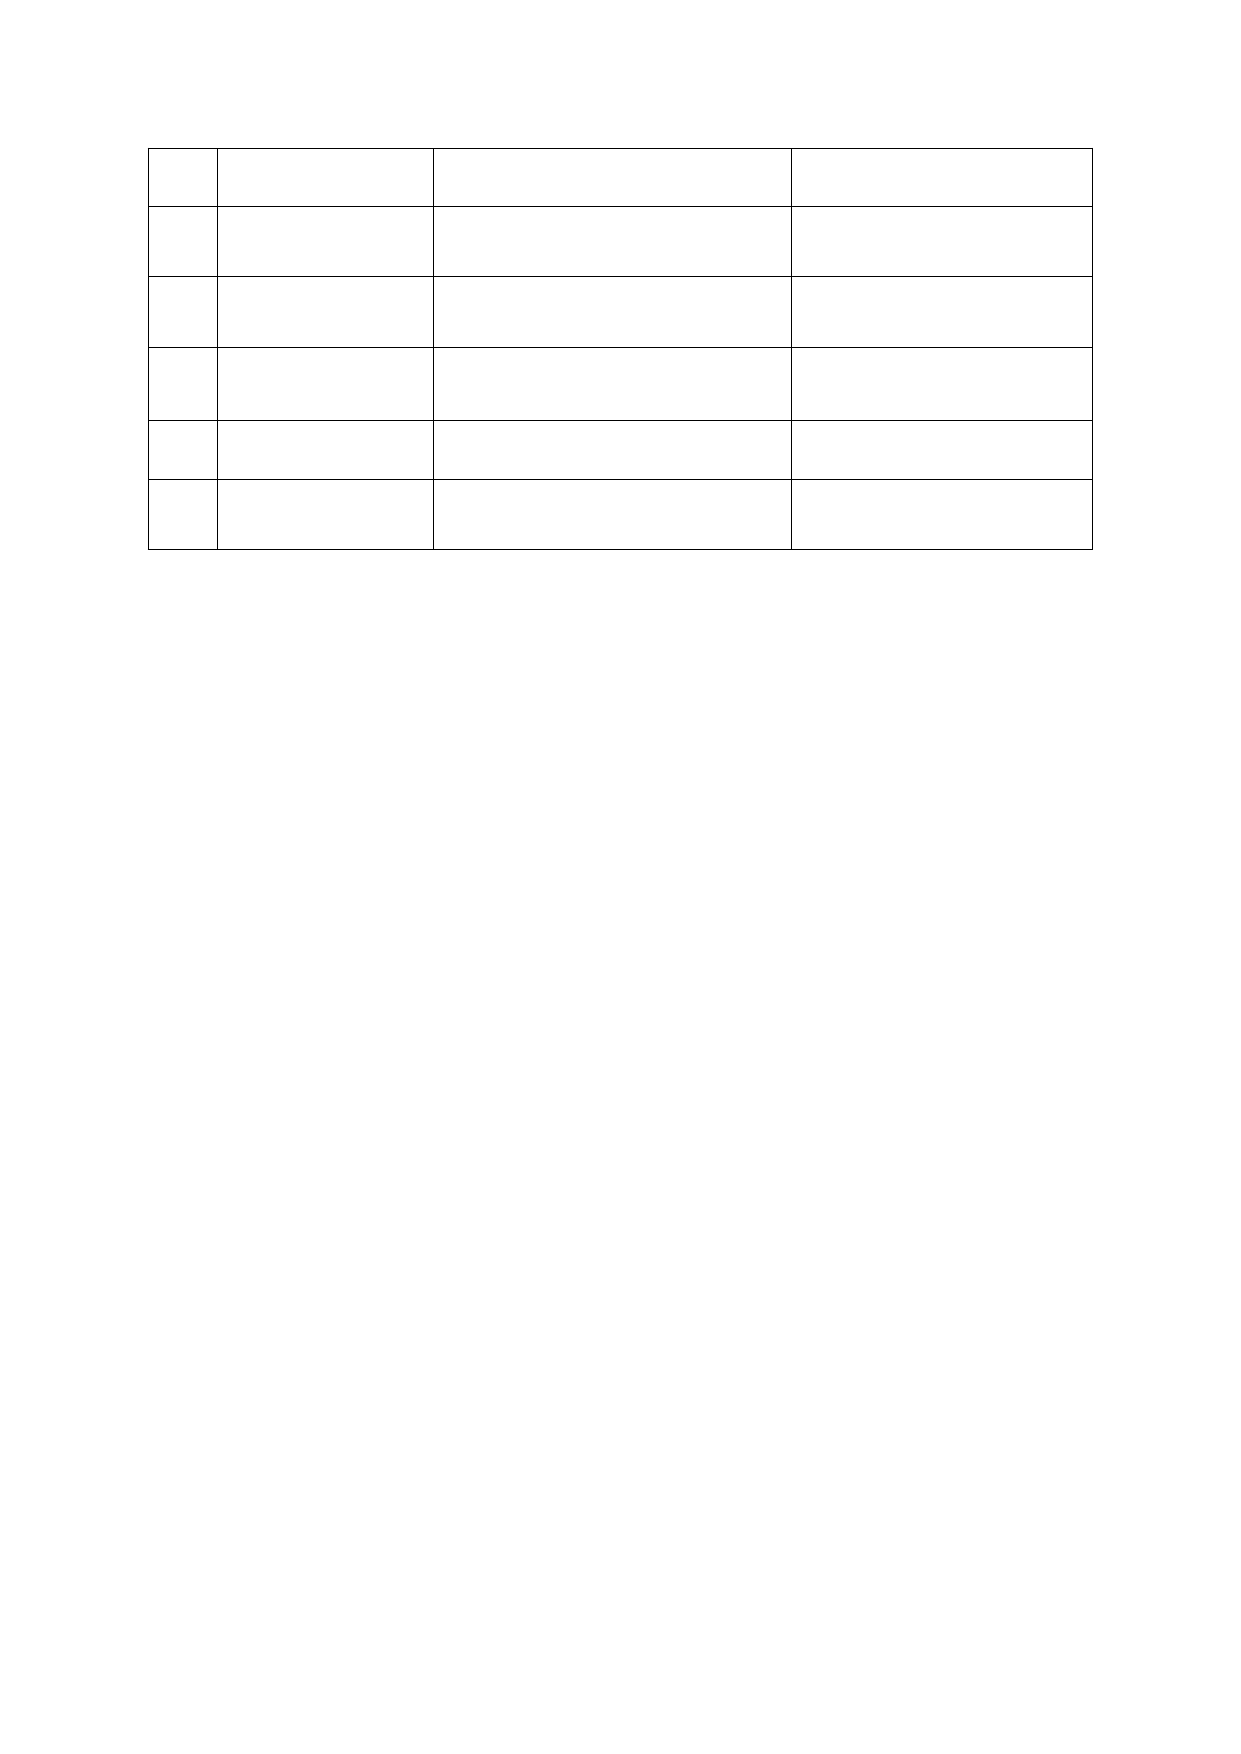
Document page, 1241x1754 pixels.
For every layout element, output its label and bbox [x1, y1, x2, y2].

table_cell [218, 421, 433, 478]
table_cell [434, 277, 791, 347]
table_cell [149, 421, 217, 478]
table_cell [434, 480, 791, 548]
table_cell [792, 348, 1092, 420]
table_cell [149, 149, 217, 206]
table_cell [792, 421, 1092, 478]
table_cell [792, 149, 1092, 206]
table_cell [792, 207, 1092, 276]
table_cell [149, 207, 217, 276]
table_cell [434, 149, 791, 206]
table_cell [149, 277, 217, 347]
table_cell [792, 277, 1092, 347]
table_cell [218, 277, 433, 347]
table_cell [218, 348, 433, 420]
table_cell [149, 480, 217, 548]
table_cell [218, 207, 433, 276]
table_cell [434, 421, 791, 478]
table_cell [218, 480, 433, 548]
table_cell [434, 348, 791, 420]
table_cell [149, 348, 217, 420]
table_cell [434, 207, 791, 276]
table_cell [218, 149, 433, 206]
table_cell [792, 480, 1092, 548]
